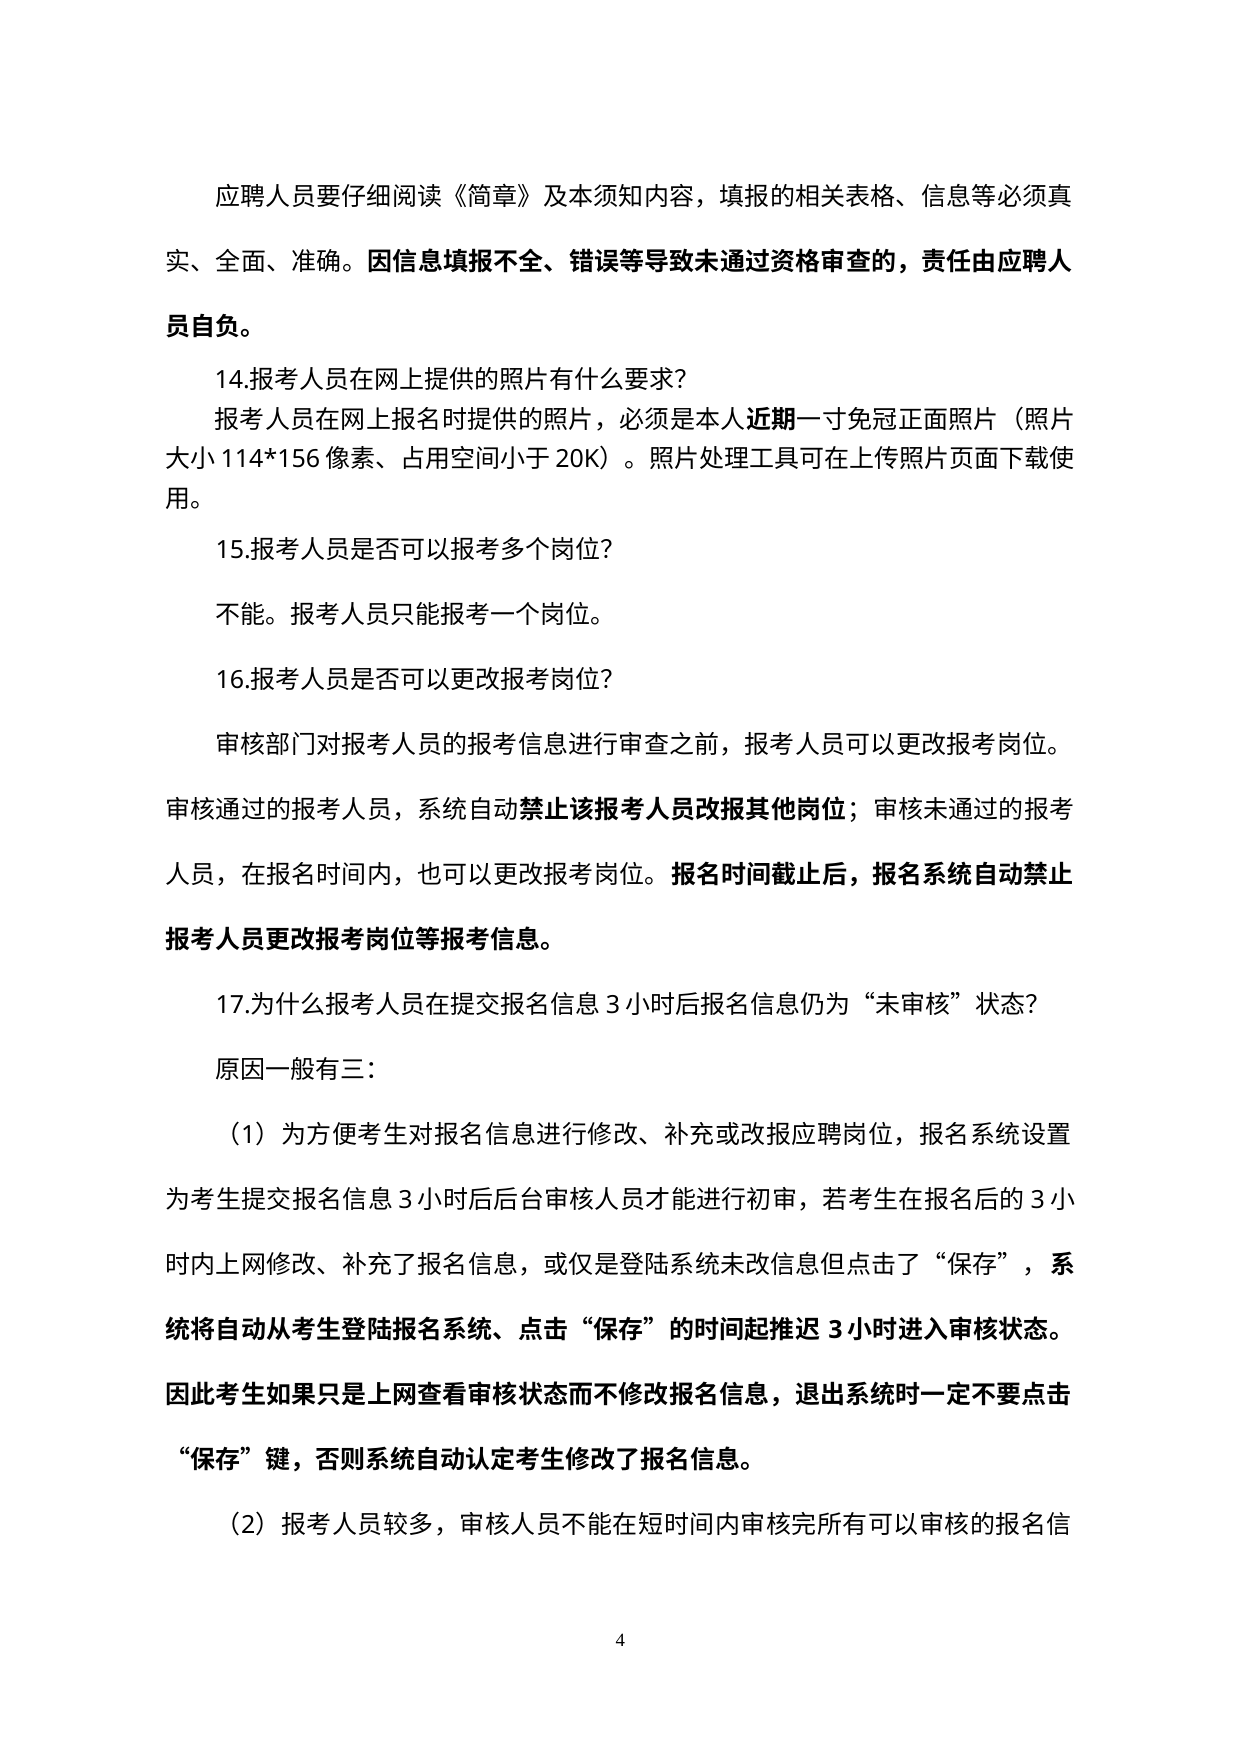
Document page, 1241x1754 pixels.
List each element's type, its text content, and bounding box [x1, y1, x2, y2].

text 16.报考人员是否可以更改报考岗位？ [165, 645, 1075, 710]
text 原因一般有三： [165, 1035, 1075, 1100]
text 应聘人员要仔细阅读《简章》及本须知内容，填报的相关表格、信息等必须真实、全面、准确。因信息填报不全、错误等导致未通过资格审查的，责任由应聘人员自负。 [165, 162, 1075, 357]
text （1）为方便考生对报名信息进行修改、补充或改报应聘岗位，报名系统设置为考生提交报名信息3小时后后台审核人员才能进行初审，若考生在报名后的3小时内上网修改、补充了报名信息，或仅是登陆系统未改信息但点击了“保存”，系统将自动从考生登陆报名系统、点击“保存”的时间起推迟3小时进入审核状态。因此考生如果只是上网查看审核状态而不修改报名信息，退出系统时一定不要点击“保存”键，否则系统自动认定考生修改了报名信息。 [165, 1100, 1075, 1490]
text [165, 1490, 1075, 1555]
text 不能。报考人员只能报考一个岗位。 [165, 580, 1075, 645]
text 审核部门对报考人员的报考信息进行审查之前，报考人员可以更改报考岗位。审核通过的报考人员，系统自动禁止该报考人员改报其他岗位；审核未通过的报考人员，在报名时间内，也可以更改报考岗位。报名时间截止后，报名系统自动禁止报考人员更改报考岗位等报考信息。 [165, 710, 1075, 970]
text 14.报考人员在网上提供的照片有什么要求？ [165, 357, 1075, 397]
text 15.报考人员是否可以报考多个岗位？ [165, 515, 1075, 580]
text 17.为什么报考人员在提交报名信息3小时后报名信息仍为“未审核”状态？ [165, 970, 1075, 1035]
text 报考人员在网上报名时提供的照片，必须是本人近期一寸免冠正面照片（照片大小114*156像素、占用空间小于20K）。照片处理工具可在上传照片页面下载使用。 [165, 397, 1075, 515]
